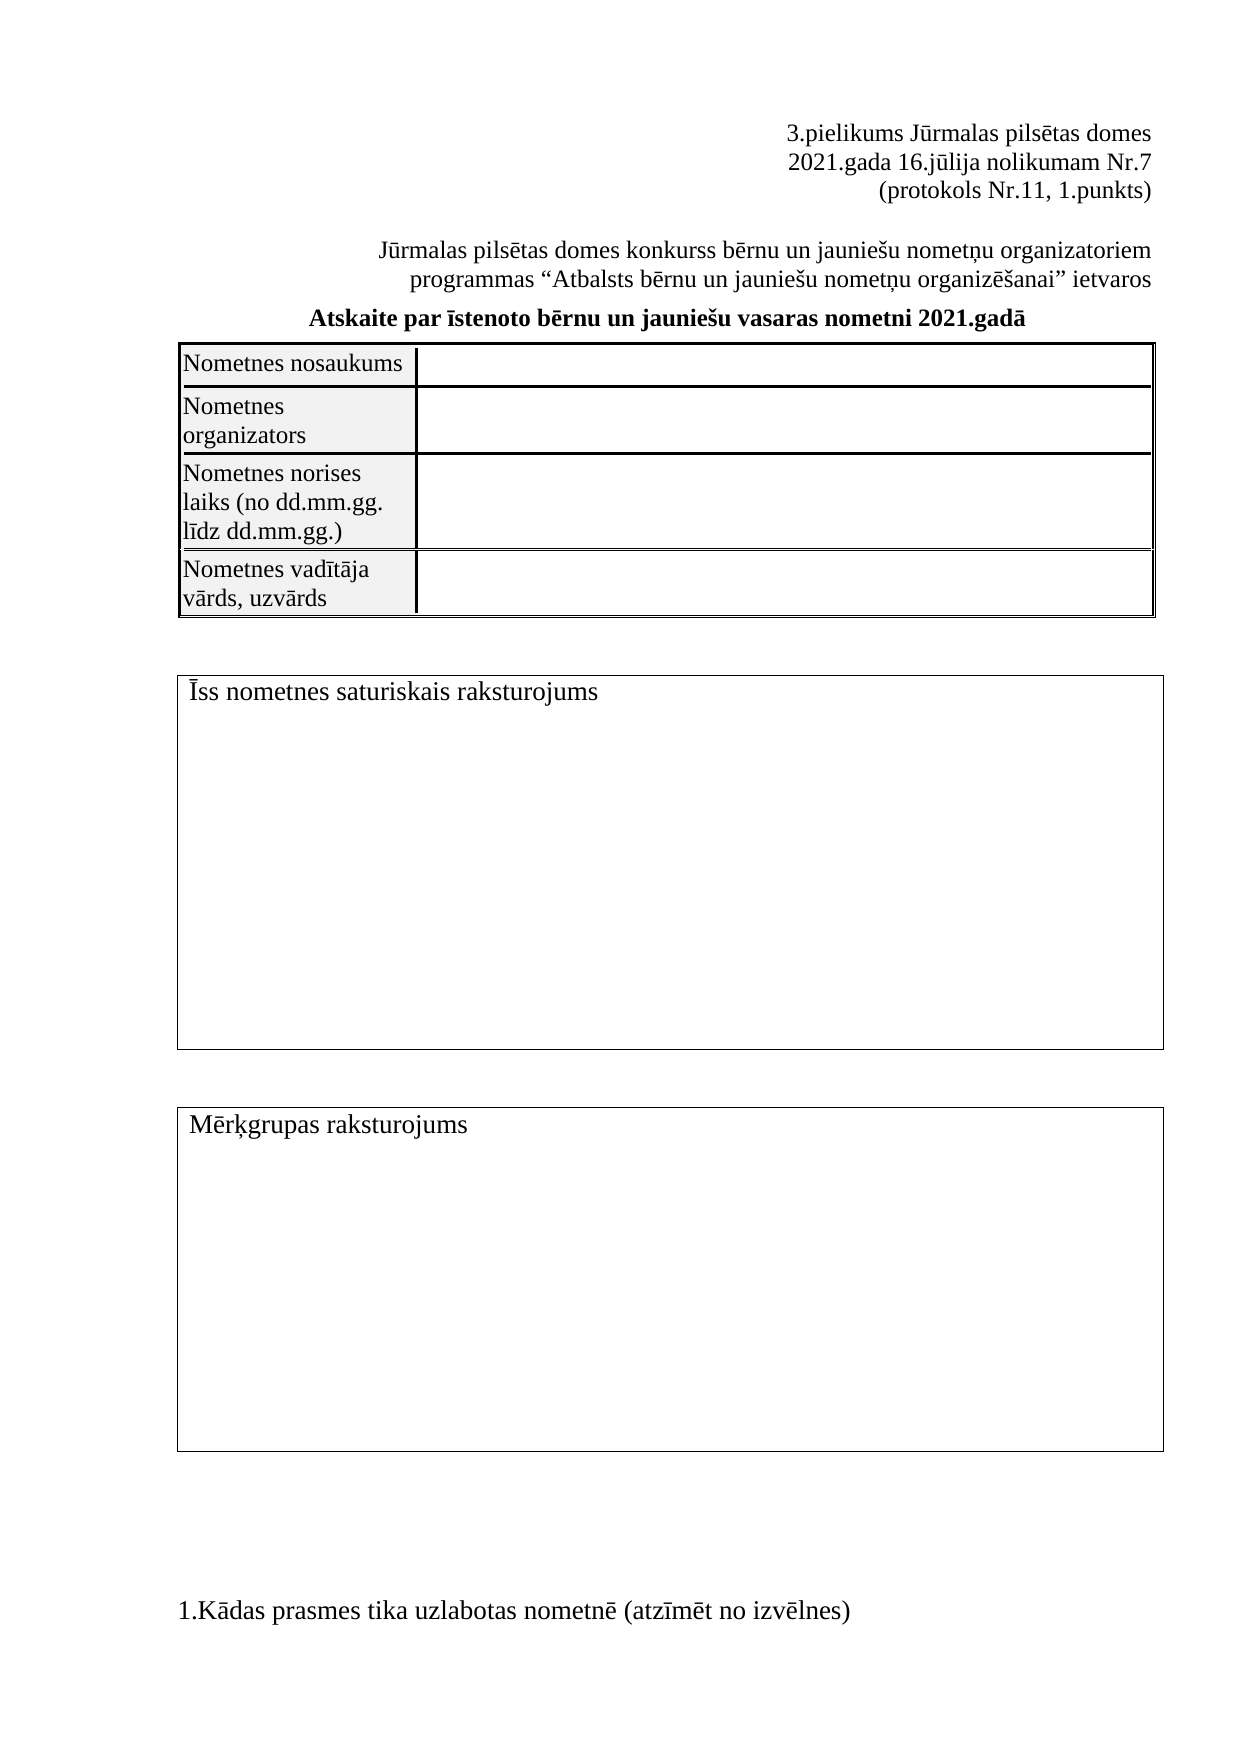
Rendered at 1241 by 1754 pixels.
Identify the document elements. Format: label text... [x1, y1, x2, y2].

table_cell [416, 548, 1154, 615]
table_header [416, 345, 1152, 385]
table_cell Nometnes organizators [181, 385, 415, 452]
text programmas “Atbalsts bērnu un jauniešu nometņu organizēšanai” ietvaros [177, 264, 1152, 292]
text 2021.gada 16.jūlija nolikumam Nr.7 [177, 147, 1152, 176]
text Atskaite par īstenoto bērnu un jauniešu vasaras nometni 2021.gadā [177, 303, 1152, 332]
table_header Nometnes nosaukums [181, 345, 416, 385]
text Jūrmalas pilsētas domes konkurss bērnu un jauniešu nometņu organizatoriem [177, 235, 1152, 264]
table_cell Nometnes vadītāja vārds, uzvārds [180, 548, 416, 615]
table_cell [418, 385, 1152, 452]
table_header Īss nometnes saturiskais raksturojums [178, 676, 1163, 1049]
text 1.Kādas prasmes tika uzlabotas nometnē (atzīmēt no izvēlnes) [177, 1594, 1152, 1626]
table_cell [418, 452, 1152, 548]
text (protokols Nr.11, 1.punkts) [177, 176, 1152, 204]
text 3.pielikums Jūrmalas pilsētas domes [177, 118, 1152, 147]
table_cell Nometnes norises laiks (no dd.mm.gg. līdz dd.mm.gg.) [181, 452, 415, 548]
table_header Mērķgrupas raksturojums [178, 1108, 1163, 1451]
